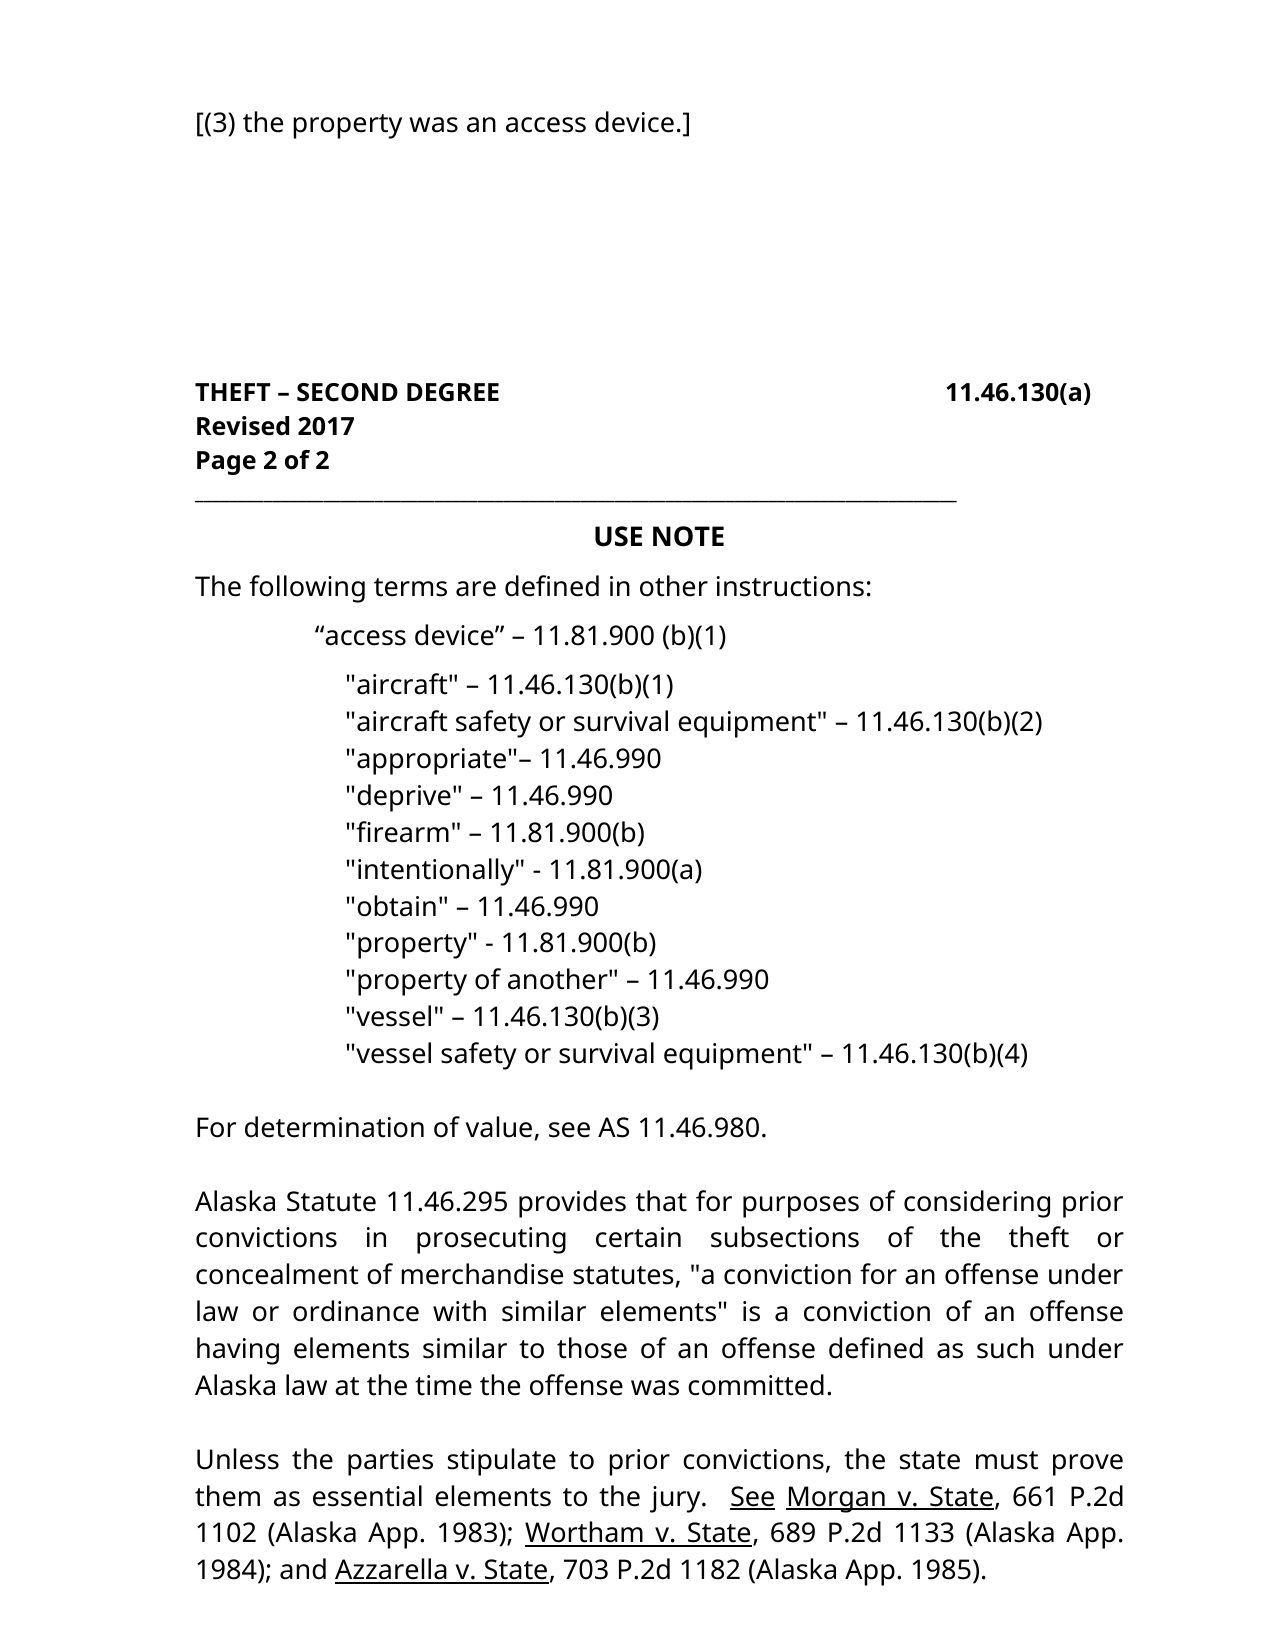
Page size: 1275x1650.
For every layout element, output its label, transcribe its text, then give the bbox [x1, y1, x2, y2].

text THEFT – SECOND DEGREE 11.46.130(a) Revised 2017 [195, 374, 1125, 443]
text "property" - 11.81.900(b) [345, 924, 1125, 961]
text "appropriate"– 11.46.990 [345, 739, 1125, 776]
text “access device” – 11.81.900 (b)(1) [195, 616, 1125, 653]
text _________________________________________________________________________________________ [195, 477, 1125, 505]
text "aircraft safety or survival equipment" – 11.46.130(b)(2) [345, 703, 1125, 739]
text Unless the parties stipulate to prior convictions, the state must prove them as essential elements to the jury. See Morgan v. State, 661 P.2d 1102 ( App. 1983); Wortham v. State, 689 P.2d 1133 ( App. 1984); and Azzarella v. State, 703 P.2d 1182 ( App. 1985). [195, 1440, 1125, 1588]
text "vessel safety or survival equipment" – 11.46.130(b)(4) [345, 1034, 1125, 1071]
text "aircraft" – 11.46.130(b)(1) [345, 666, 1125, 703]
text For determination of value, see AS 11.46.980. [195, 1108, 1125, 1145]
text [(3) the property was an access device.] [195, 103, 1123, 140]
text "intentionally" - 11.81.900(a) [345, 850, 1125, 887]
subtitle USE NOTE [195, 518, 1123, 554]
text "obtain" – 11.46.990 [345, 887, 1125, 924]
text "property of another" – 11.46.990 [345, 961, 1125, 998]
text Page 2 of 2 [195, 443, 1125, 477]
text "vessel" – 11.46.130(b)(3) [345, 998, 1125, 1034]
text The following terms are defined in other instructions: [195, 567, 1125, 604]
text "deprive" – 11.46.990 [345, 776, 1125, 813]
text Alaska Statute 11.46.295 provides that for purposes of considering prior convictions in prosecuting certain subsections of the theft or concealment of merchandise statutes, "a conviction for an offense under law or ordinance with similar elements" is a conviction of an offense having elements similar to those of an offense defined as such under Alaska law at the time the offense was committed. [195, 1182, 1125, 1403]
text "firearm" – 11.81.900(b) [345, 813, 1125, 850]
